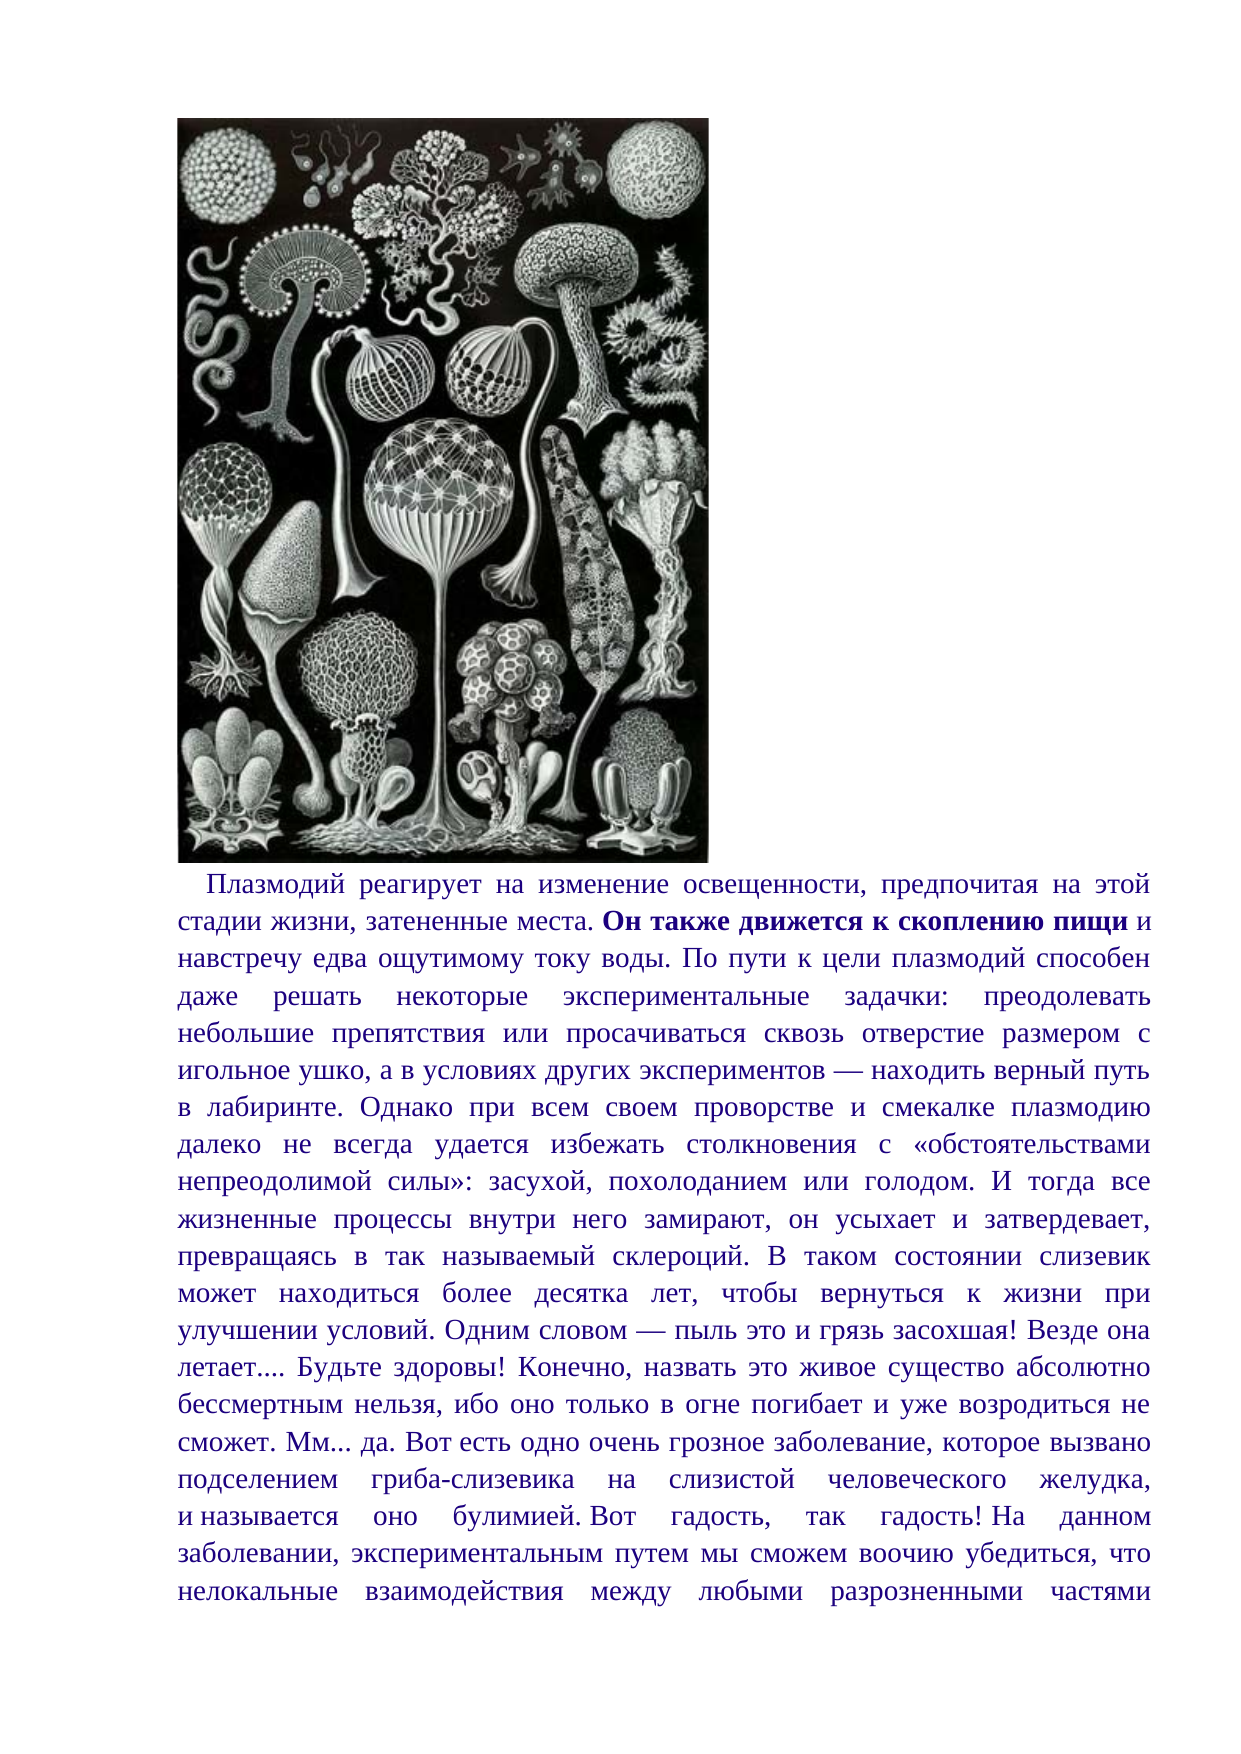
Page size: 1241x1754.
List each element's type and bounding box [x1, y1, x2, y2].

text [177, 862, 1152, 1606]
picture [177, 118, 709, 863]
